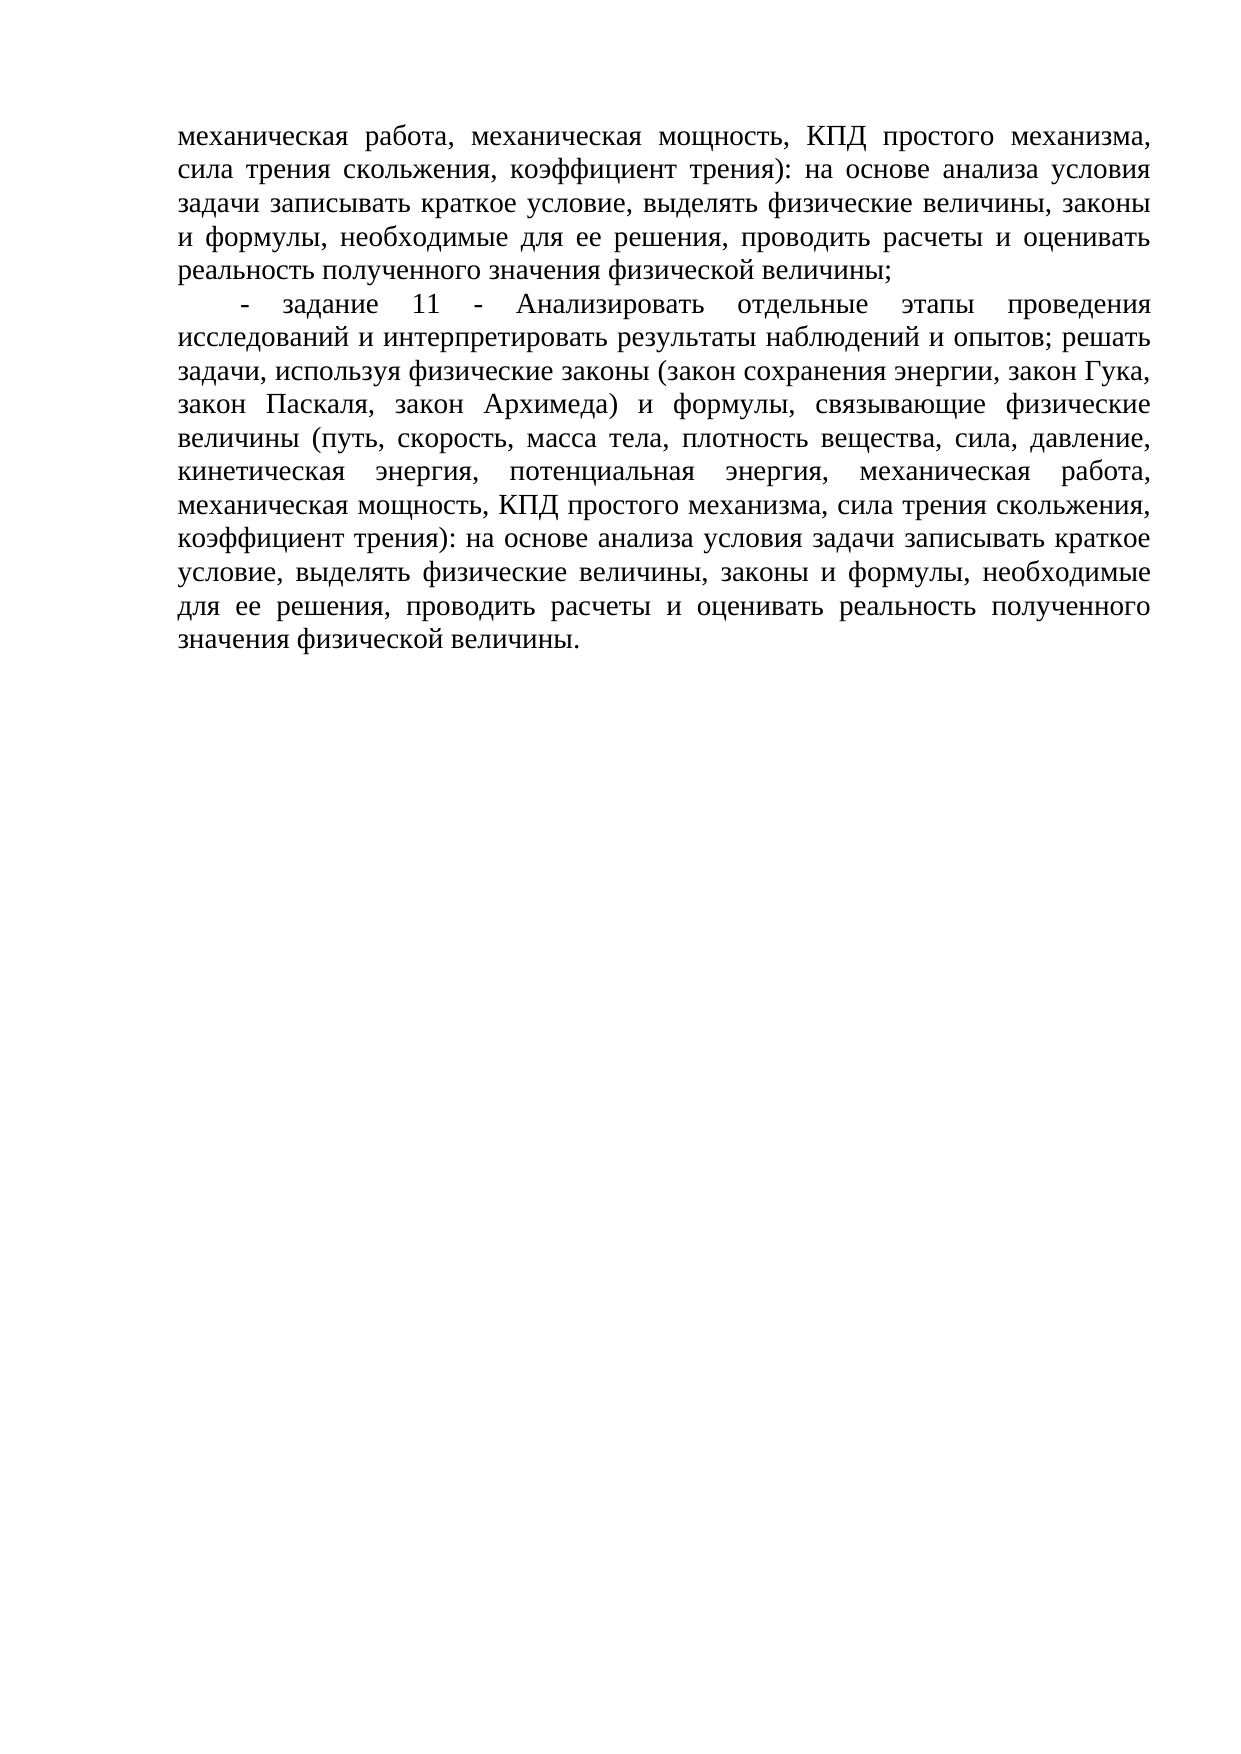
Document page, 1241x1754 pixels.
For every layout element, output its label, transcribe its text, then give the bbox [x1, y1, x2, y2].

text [177, 118, 1152, 286]
text - задание 11 - Анализировать отдельные этапы проведения исследований и интерпретировать результаты наблюдений и опытов; решать задачи, используя физические законы (закон сохранения энергии, закон Гука, закон Паскаля, закон Архимеда) и формулы, связывающие физические величины (путь, скорость, масса тела, плотность вещества, сила, давление, кинетическая энергия, потенциальная энергия, механическая работа, механическая мощность, КПД простого механизма, сила трения скольжения, коэффициент трения): на основе анализа условия задачи записывать краткое условие, выделять физические величины, законы и формулы, необходимые для ее решения, проводить расчеты и оценивать реальность полученного значения физической величины. [177, 286, 1152, 655]
